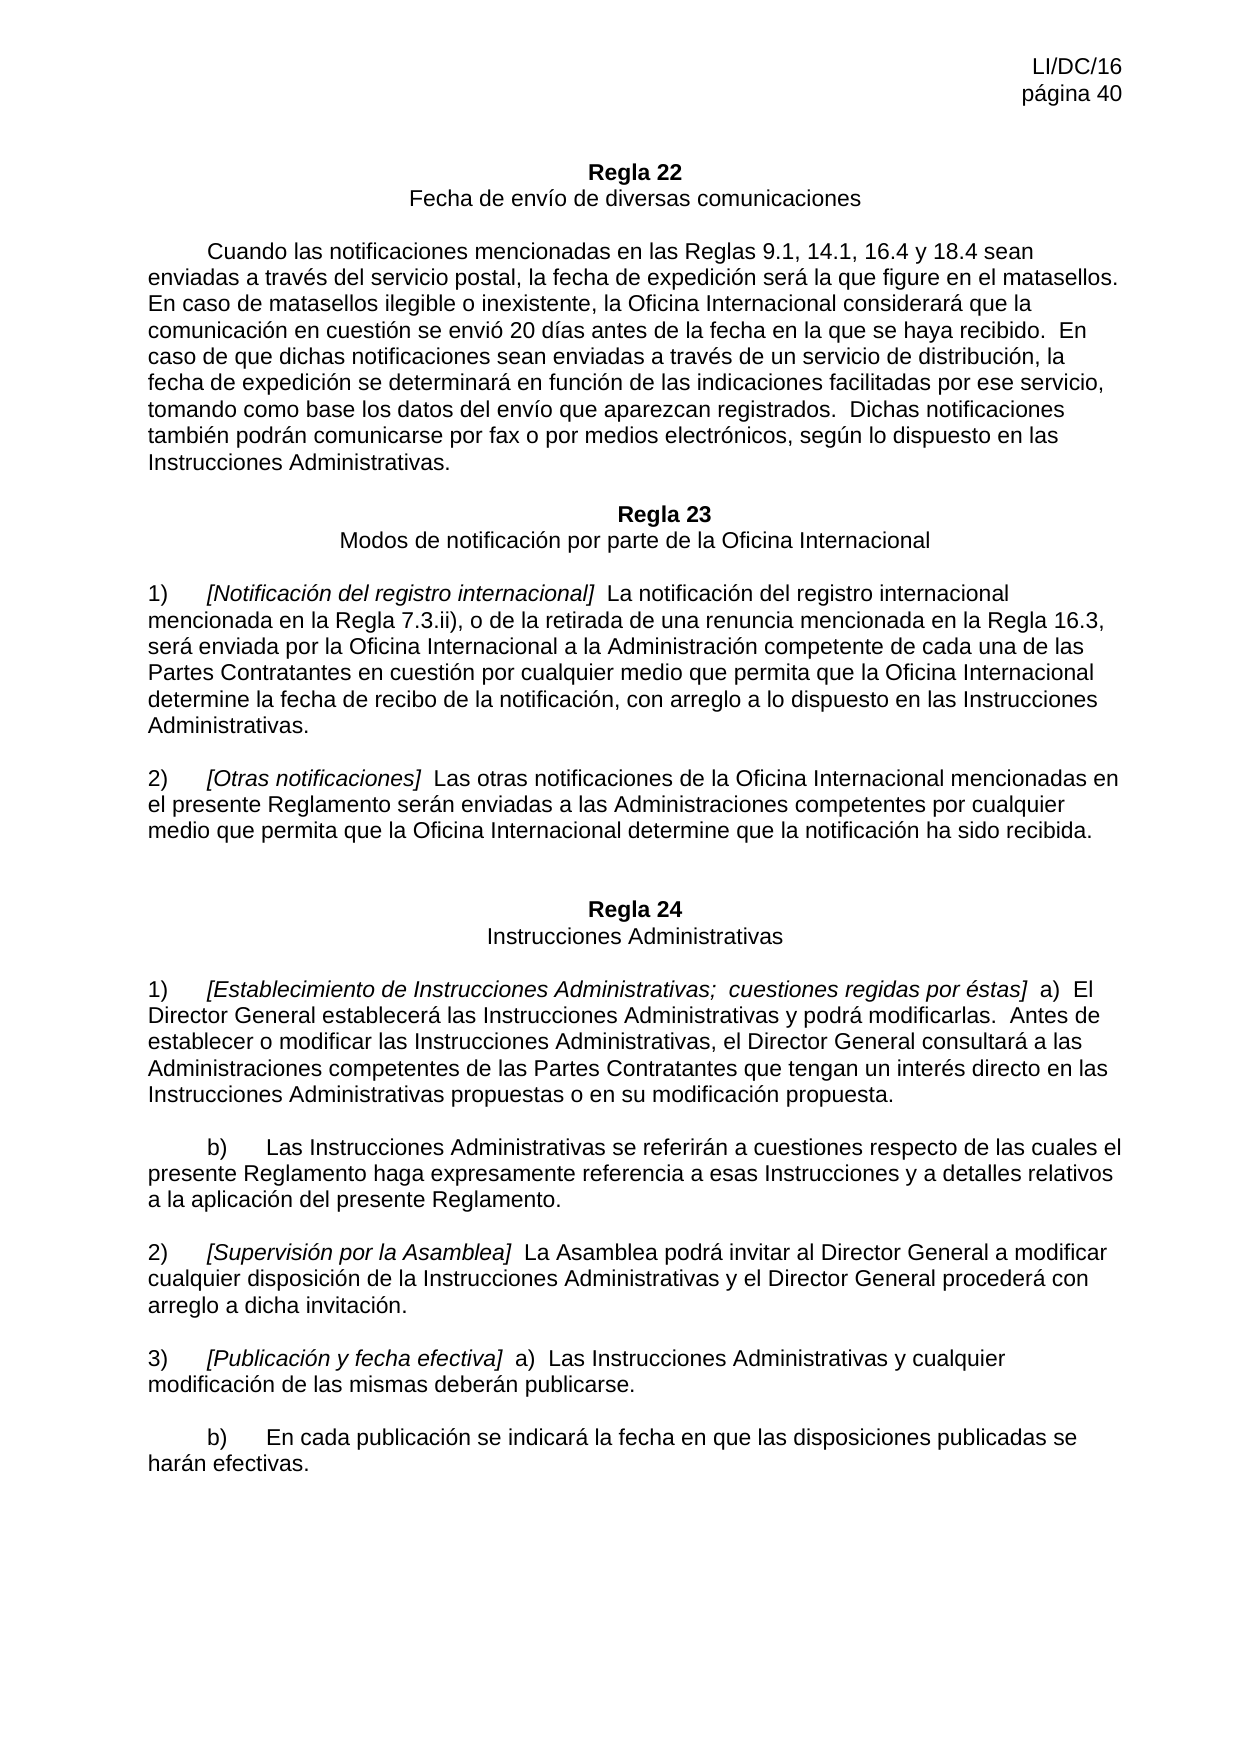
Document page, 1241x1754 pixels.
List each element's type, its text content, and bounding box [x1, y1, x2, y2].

text 1) [Establecimiento de Instrucciones Administrativas; cuestiones regidas por éstas] a) El Director General establecerá las Instrucciones Administrativas y podrá modificarlas. Antes de establecer o modificar las Instrucciones Administrativas, el Director General consultará a las Administraciones competentes de las Partes Contratantes que tengan un interés directo en las Instrucciones Administrativas propuestas o en su modificación propuesta. [148, 976, 1122, 1107]
text Regla 24 [148, 896, 1122, 923]
text 2) [Supervisión por la Asamblea] La Asamblea podrá invitar al Director General a modificar cualquier disposición de la Instrucciones Administrativas y el Director General procederá con arreglo a dicha invitación. [148, 1239, 1122, 1318]
text b) En cada publicación se indicará la fecha en que las disposiciones publicadas se harán efectivas. [148, 1423, 1122, 1476]
text Cuando las notificaciones mencionadas en las Reglas 9.1, 14.1, 16.4 y 18.4 sean enviadas a través del servicio postal, la fecha de expedición será la que figure en el matasellos. En caso de matasellos ilegible o inexistente, la Oficina Internacional considerará que la comunicación en cuestión se envió 20 días antes de la fecha en la que se haya recibido. En caso de que dichas notificaciones sean enviadas a través de un servicio de distribución, la fecha de expedición se determinará en función de las indicaciones facilitadas por ese servicio, tomando como base los datos del envío que aparezcan registrados. Dichas notificaciones también podrán comunicarse por fax o por medios electrónicos, según lo dispuesto en las Instrucciones Administrativas. [148, 238, 1122, 475]
text b) Las Instrucciones Administrativas se referirán a cuestiones respecto de las cuales el presente Reglamento haga expresamente referencia a esas Instrucciones y a detalles relativos a la aplicación del presente Reglamento. [148, 1134, 1122, 1213]
text Regla 23 [148, 501, 1122, 527]
text Regla 22 [148, 158, 1122, 185]
text 3) [Publicación y fecha efectiva] a) Las Instrucciones Administrativas y cualquier modificación de las mismas deberán publicarse. [148, 1344, 1122, 1397]
text 1) [Notificación del registro internacional] La notificación del registro internacional mencionada en la Regla 7.3.ii), o de la retirada de una renuncia mencionada en la Regla 16.3, será enviada por la Oficina Internacional a la Administración competente de cada una de las Partes Contratantes en cuestión por cualquier medio que permita que la Oficina Internacional determine la fecha de recibo de la notificación, con arreglo a lo dispuesto en las Instrucciones Administrativas. [148, 580, 1122, 738]
text Modos de notificación por parte de la Oficina Internacional [148, 527, 1122, 554]
text Fecha de envío de diversas comunicaciones [148, 185, 1122, 211]
text Instrucciones Administrativas [148, 923, 1122, 949]
text 2) [Otras notificaciones] Las otras notificaciones de la Oficina Internacional mencionadas en el presente Reglamento serán enviadas a las Administraciones competentes por cualquier medio que permita que la Oficina Internacional determine que la notificación ha sido recibida. [148, 765, 1122, 844]
